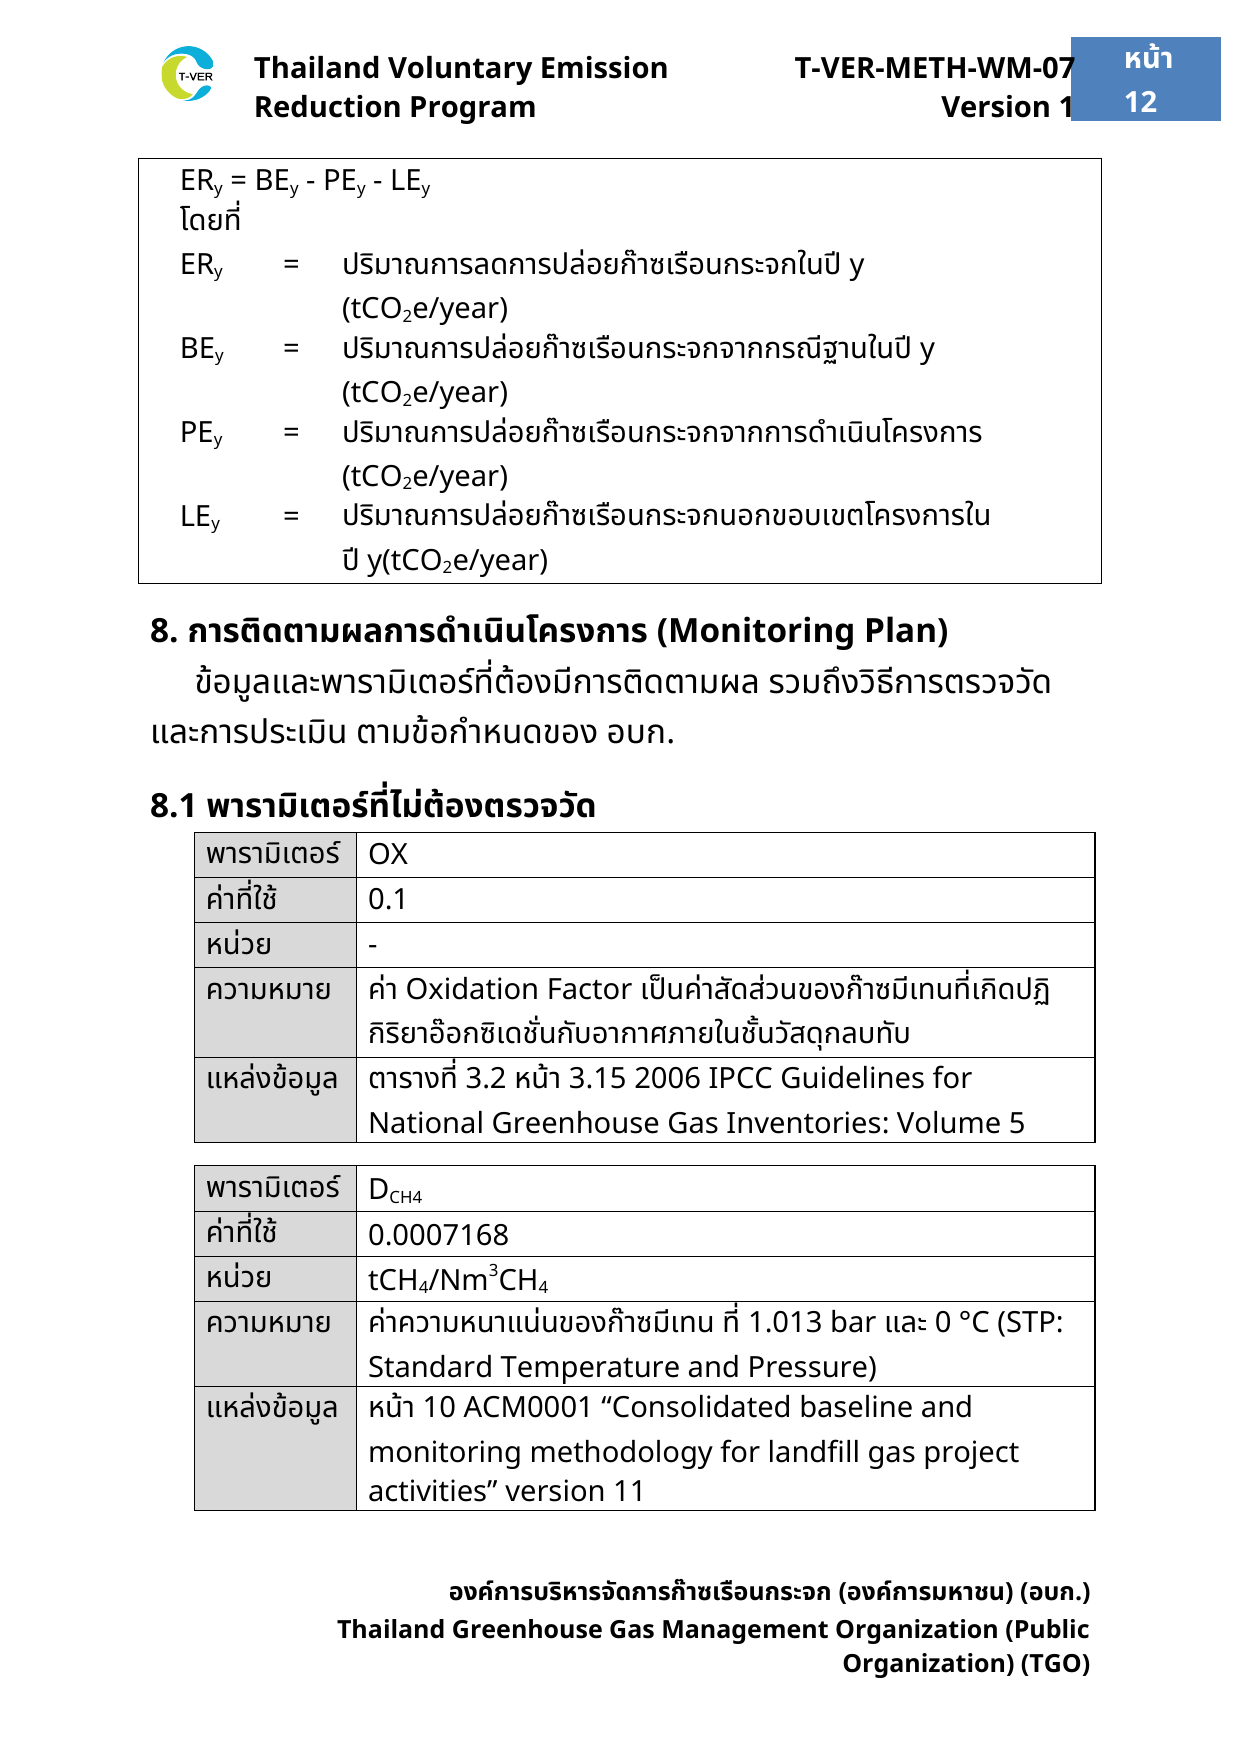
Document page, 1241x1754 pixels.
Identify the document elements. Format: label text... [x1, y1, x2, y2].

table_cell หน่วย [195, 1257, 356, 1301]
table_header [139, 159, 1101, 583]
table_cell ค่าที่ใช้ [195, 1212, 356, 1256]
table_cell 0.1 [357, 878, 1094, 922]
table_cell 0.0007168 [357, 1212, 1094, 1256]
table_cell - [357, 923, 1094, 967]
table_cell ความหมาย [195, 968, 356, 1057]
table_header พารามิเตอร์ [195, 833, 356, 877]
text ข้อมูลและพารามิเตอร์ที่ต้องมีการติดตามผล รวมถึงวิธีการตรวจวัด และการประเมิน ตามข้อกำหนดของ อบก. [150, 658, 1090, 759]
text 8.1 พารามิเตอร์ที่ไม่ต้องตรวจวัด [150, 781, 1090, 832]
table_cell ความหมาย [195, 1302, 356, 1386]
text 8. การติดตามผลการดำเนินโครงการ (Monitoring Plan) [150, 607, 1090, 658]
table_cell tCH4/Nm3CH4 [357, 1257, 1094, 1301]
table_cell แหล่งข้อมูล [195, 1058, 356, 1142]
picture [161, 46, 213, 101]
table_header DCH4 [357, 1166, 1094, 1211]
table_header พารามิเตอร์ [195, 1166, 356, 1211]
table_cell หน้า 10 ACM0001 “Consolidated baseline and monitoring methodology for landfill gas project activities” version 11 [357, 1387, 1094, 1510]
table_cell หน่วย [195, 923, 356, 967]
table_cell แหล่งข้อมูล [195, 1387, 356, 1510]
table_cell ค่า Oxidation Factor เป็นค่าสัดส่วนของก๊าซมีเทนที่เกิดปฏิกิริยาอ๊อกซิเดชั่นกับอากาศภายในชั้นวัสดุกลบทับ [357, 968, 1094, 1057]
table_cell ตารางที่ 3.2 หน้า 3.15 2006 IPCC Guidelines for National Greenhouse Gas Inventories: Volume 5 [357, 1058, 1094, 1142]
table_cell ค่าที่ใช้ [195, 878, 356, 922]
picture [197, 46, 213, 58]
table_header OX [357, 833, 1094, 877]
table_cell ค่าความหนาแน่นของก๊าซมีเทน ที่ 1.013 bar และ 0 °C (STP: Standard Temperature and Pressure) [357, 1302, 1094, 1386]
